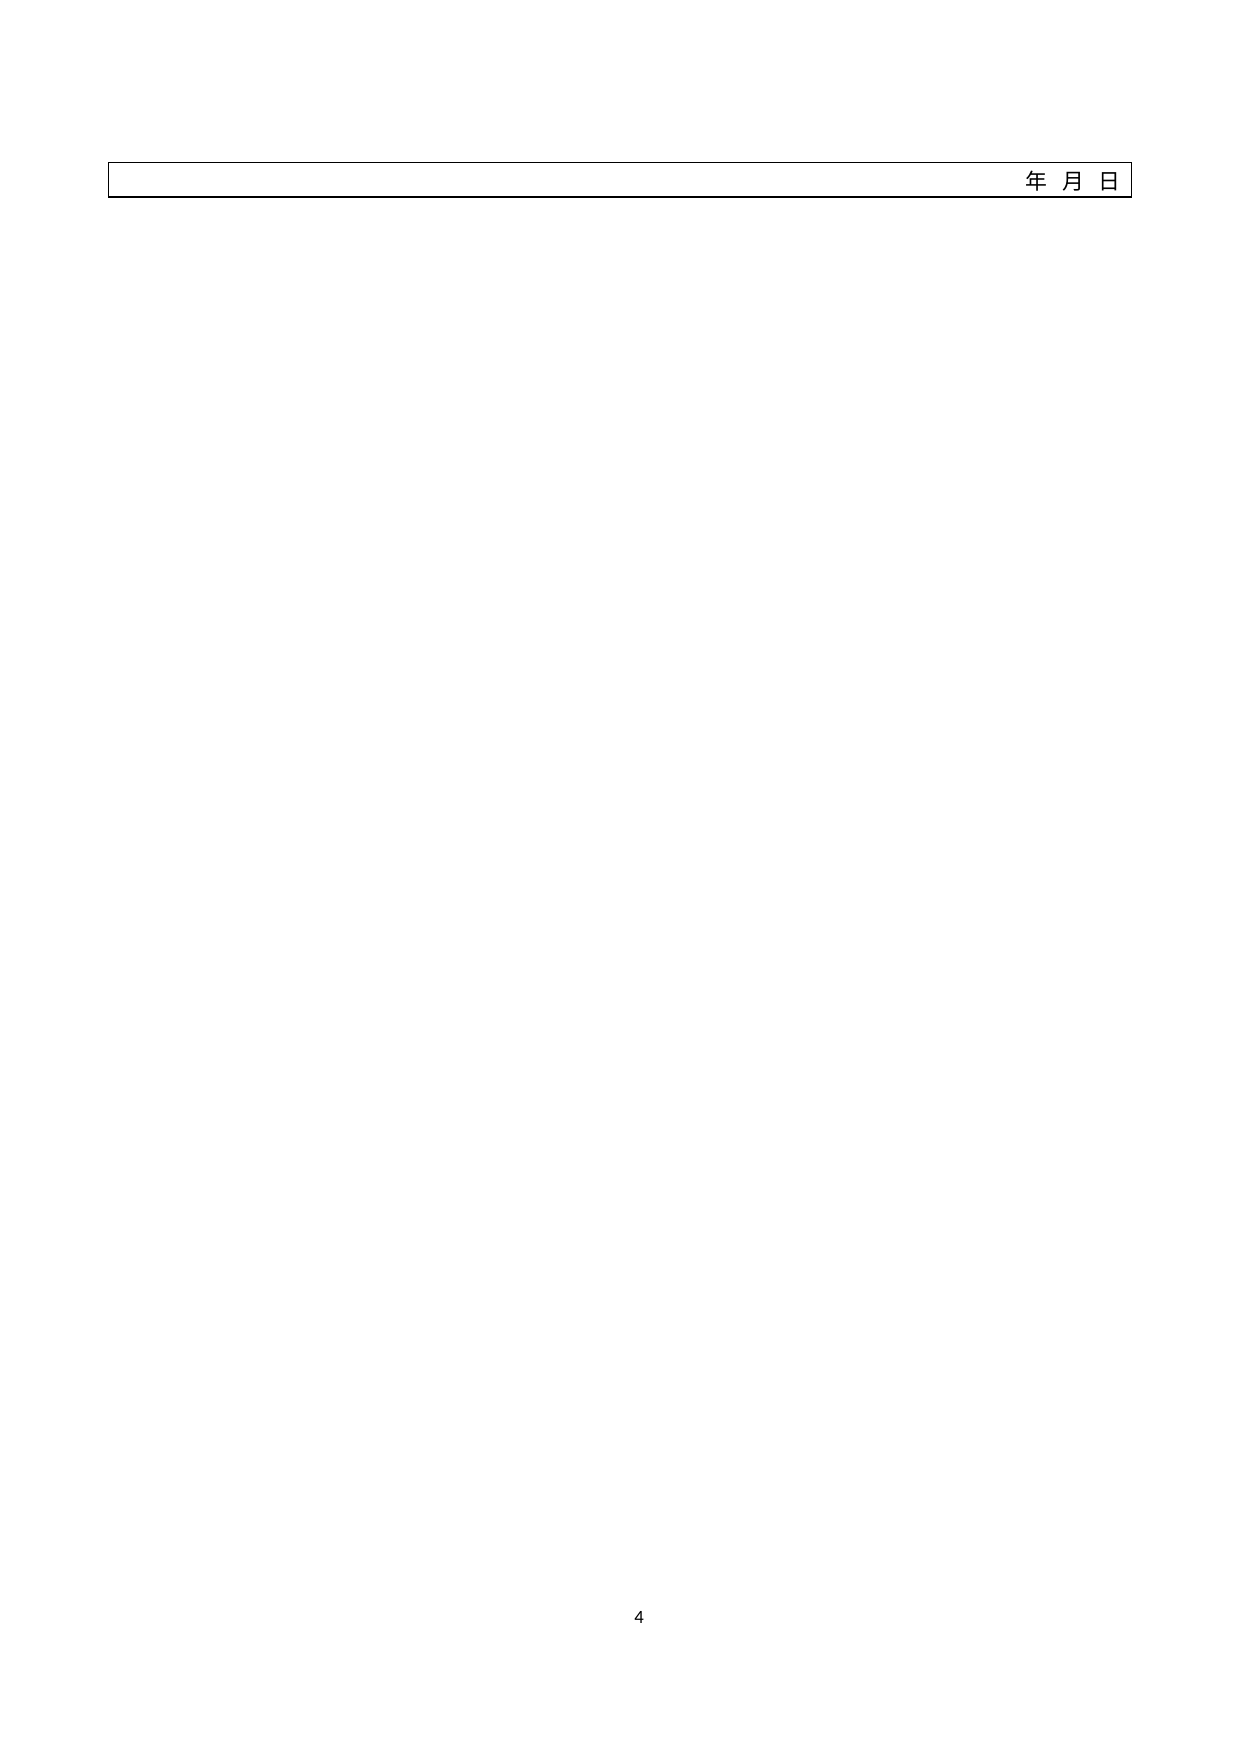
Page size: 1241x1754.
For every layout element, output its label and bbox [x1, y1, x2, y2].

table_cell [109, 163, 1131, 196]
